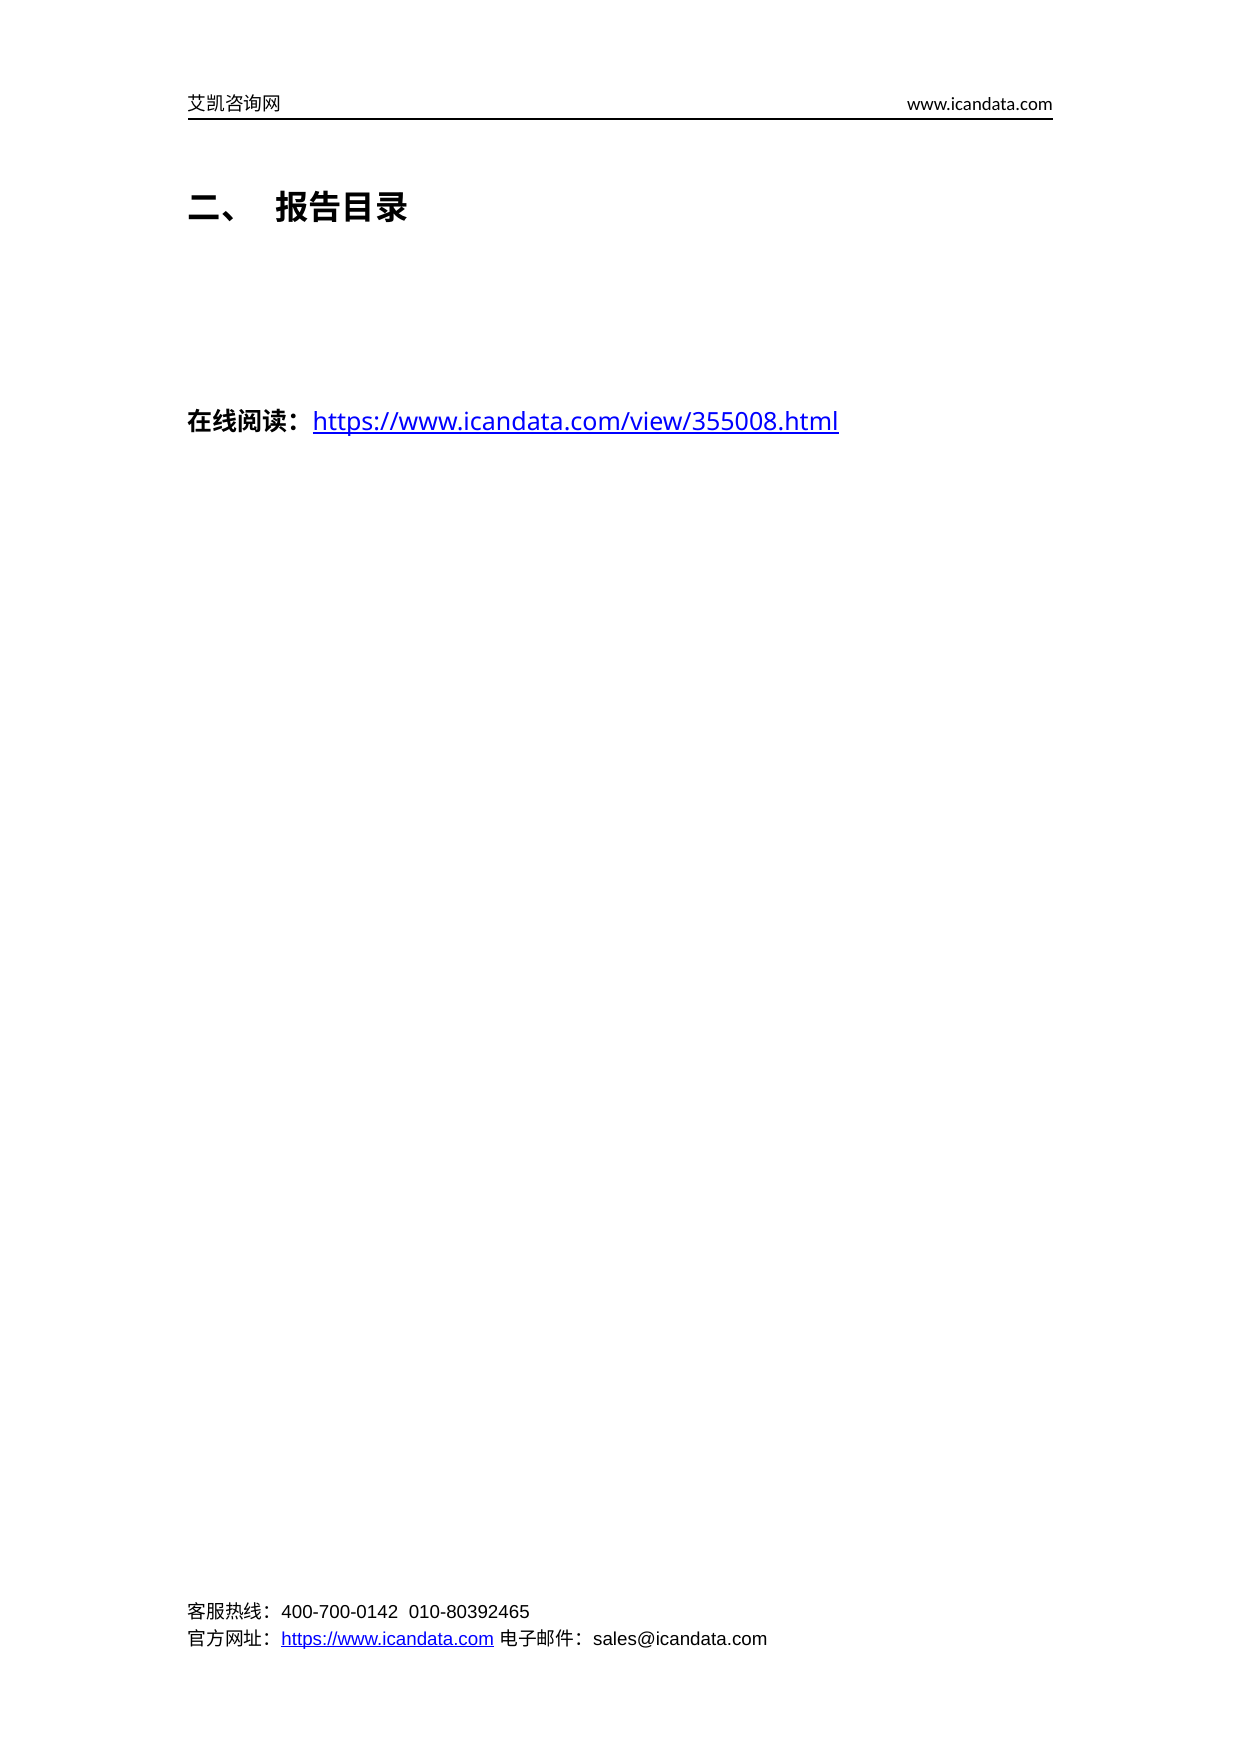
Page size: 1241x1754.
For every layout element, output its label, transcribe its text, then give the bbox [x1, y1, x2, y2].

subtitle 报告目录 [187, 172, 1053, 237]
text 在线阅读：https://www.icandata.com/view/355008.html [187, 387, 1053, 452]
